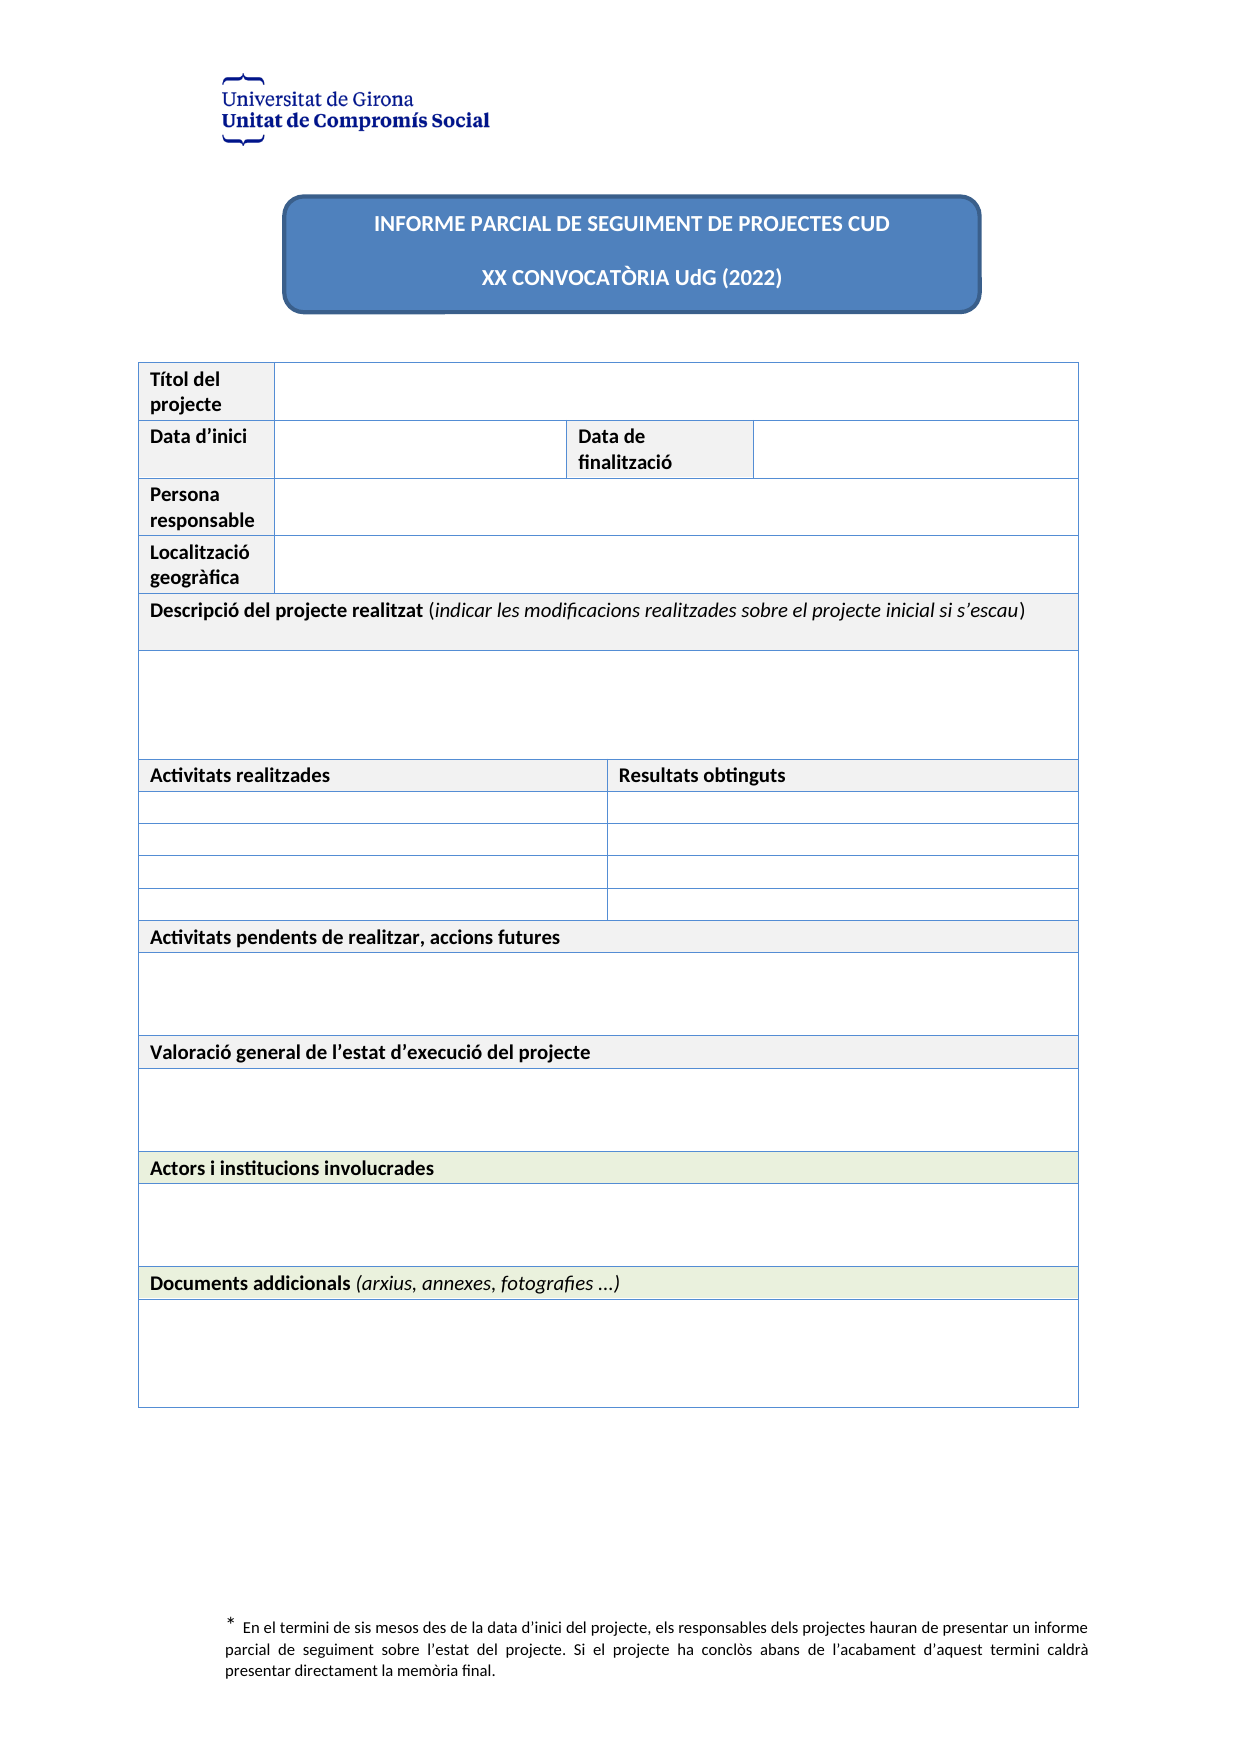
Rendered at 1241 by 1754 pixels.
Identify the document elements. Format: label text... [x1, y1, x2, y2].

table_cell [139, 889, 607, 920]
table_cell Descripció del projecte realitzat (indicar les modificacions realitzades sobre el projecte inicial si s’escau) [139, 594, 1078, 650]
table_cell Activitats pendents de realitzar, accions futures [139, 921, 1078, 952]
table_cell [608, 792, 1078, 823]
table_cell [608, 824, 1078, 855]
table_cell Resultats obtinguts [608, 760, 1078, 791]
picture [221, 73, 522, 146]
table_cell [754, 421, 1078, 477]
table_cell Persona responsable [139, 479, 274, 535]
table_cell [139, 1300, 1078, 1407]
table_cell Data de finalització [567, 421, 753, 477]
table_cell [275, 479, 1078, 535]
table_cell [139, 824, 607, 855]
table_cell Data d’inici [139, 421, 274, 477]
table_cell [139, 1069, 1078, 1151]
table_cell [608, 889, 1078, 920]
table_cell [139, 953, 1078, 1035]
table_cell Localització geogràfica [139, 536, 274, 593]
table_cell [275, 536, 1078, 593]
table_header [275, 363, 1078, 420]
table_cell [608, 856, 1078, 888]
table_cell [139, 651, 1078, 758]
table_cell [139, 856, 607, 888]
table_cell Activitats realitzades [139, 760, 607, 791]
table_cell [139, 1184, 1078, 1266]
table_cell Actors i institucions involucrades [139, 1152, 1078, 1183]
table_header Títol del projecte [139, 363, 274, 420]
table_cell Documents addicionals (arxius, annexes, fotografies ...) [139, 1267, 1078, 1298]
table_cell [275, 421, 566, 477]
table_cell [139, 792, 607, 823]
table_cell Valoració general de l’estat d’execució del projecte [139, 1036, 1078, 1068]
